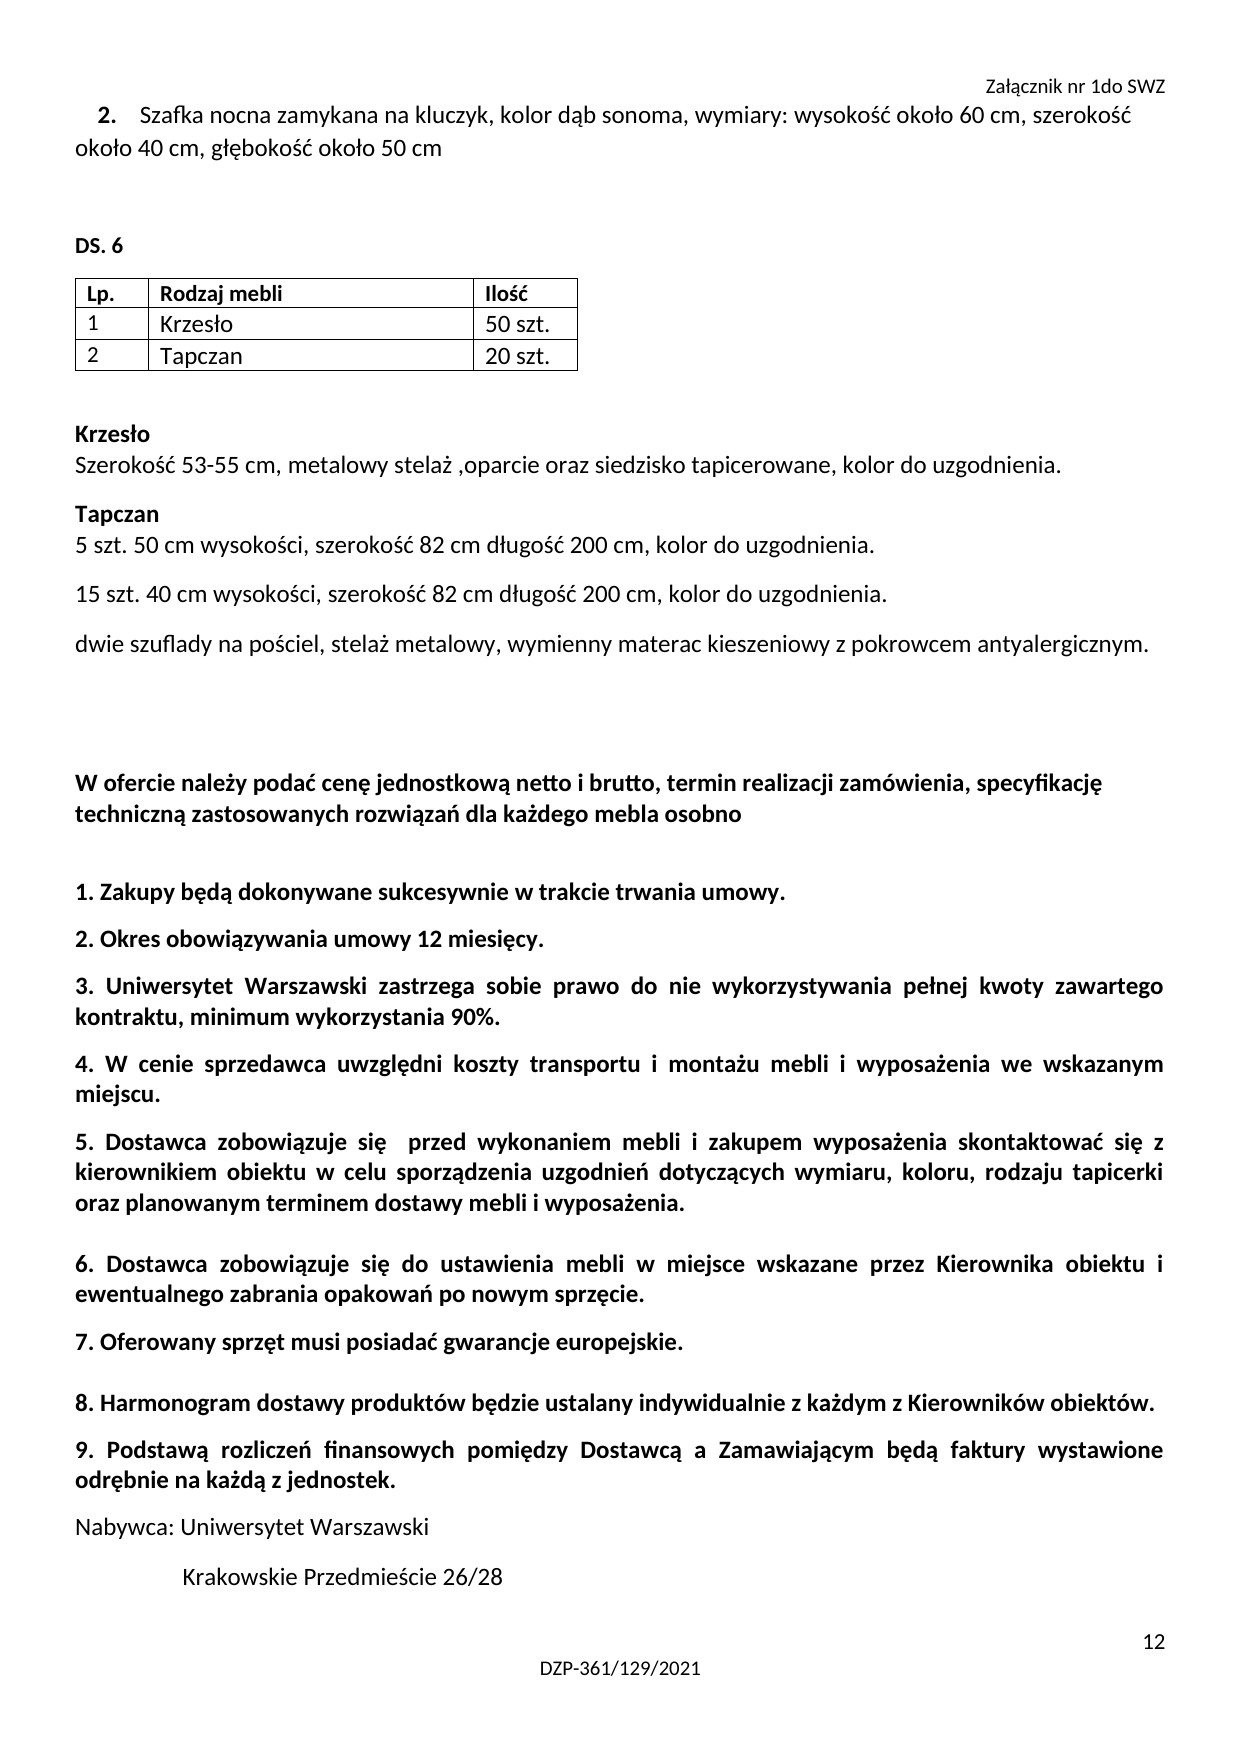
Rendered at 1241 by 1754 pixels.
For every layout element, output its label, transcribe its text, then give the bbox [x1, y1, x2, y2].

table_cell Krzesło [149, 308, 473, 339]
text 5. Dostawca zobowiązuje się przed wykonaniem mebli i zakupem wyposażenia skontaktować się z kierownikiem obiektu w celu sporządzenia uzgodnień dotyczących wymiaru, koloru, rodzaju tapicerki oraz planowanym terminem dostawy mebli i wyposażenia. [75, 1126, 1165, 1217]
text 8. Harmonogram dostawy produktów będzie ustalany indywidualnie z każdym z Kierowników obiektów. [75, 1387, 1165, 1417]
table_cell 2 [76, 340, 148, 370]
text Nabywca: Uniwersytet Warszawski [75, 1512, 1165, 1542]
text 9. Podstawą rozliczeń finansowych pomiędzy Dostawcą a Zamawiającym będą faktury wystawione odrębnie na każdą z jednostek. [75, 1434, 1165, 1495]
text DS. 6 [75, 231, 1165, 259]
text Szerokość 53-55 cm, metalowy stelaż ,oparcie oraz siedzisko tapicerowane, kolor do uzgodnienia. [75, 449, 1165, 479]
text 1. Zakupy będą dokonywane sukcesywnie w trakcie trwania umowy. [75, 876, 1165, 907]
table_cell 50 szt. [474, 308, 577, 339]
text Krakowskie Przedmieście 26/28 [75, 1561, 1165, 1592]
text 5 szt. 50 cm wysokości, szerokość 82 cm długość 200 cm, kolor do uzgodnienia. [75, 529, 1165, 559]
table_header Lp. [76, 279, 148, 307]
table_header Rodzaj mebli [149, 279, 473, 307]
text 7. Oferowany sprzęt musi posiadać gwarancje europejskie. [75, 1326, 1165, 1356]
table_cell 20 szt. [474, 340, 577, 370]
text 4. W cenie sprzedawca uwzględni koszty transportu i montażu mebli i wyposażenia we wskazanym miejscu. [75, 1048, 1165, 1109]
text 2. Szafka nocna zamykana na kluczyk, kolor dąb sonoma, wymiary: wysokość około 60 cm, szerokość około 40 cm, głębokość około 50 cm [75, 99, 1165, 163]
text Tapczan [75, 498, 1165, 529]
text 2. Okres obowiązywania umowy 12 miesięcy. [75, 923, 1165, 954]
text 15 szt. 40 cm wysokości, szerokość 82 cm długość 200 cm, kolor do uzgodnienia. [75, 578, 1165, 609]
text W ofercie należy podać cenę jednostkową netto i brutto, termin realizacji zamówienia, specyfikację techniczną zastosowanych rozwiązań dla każdego mebla osobno [75, 767, 1165, 828]
text 3. Uniwersytet Warszawski zastrzega sobie prawo do nie wykorzystywania pełnej kwoty zawartego kontraktu, minimum wykorzystania 90%. [75, 970, 1165, 1031]
text Krzesło [75, 418, 1165, 449]
table_cell Tapczan [149, 340, 473, 370]
text dwie szuflady na pościel, stelaż metalowy, wymienny materac kieszeniowy z pokrowcem antyalergicznym. [75, 628, 1165, 658]
text 6. Dostawca zobowiązuje się do ustawienia mebli w miejsce wskazane przez Kierownika obiektu i ewentualnego zabrania opakowań po nowym sprzęcie. [75, 1248, 1165, 1309]
table_cell 1 [76, 308, 148, 339]
table_header Ilość [474, 279, 577, 307]
